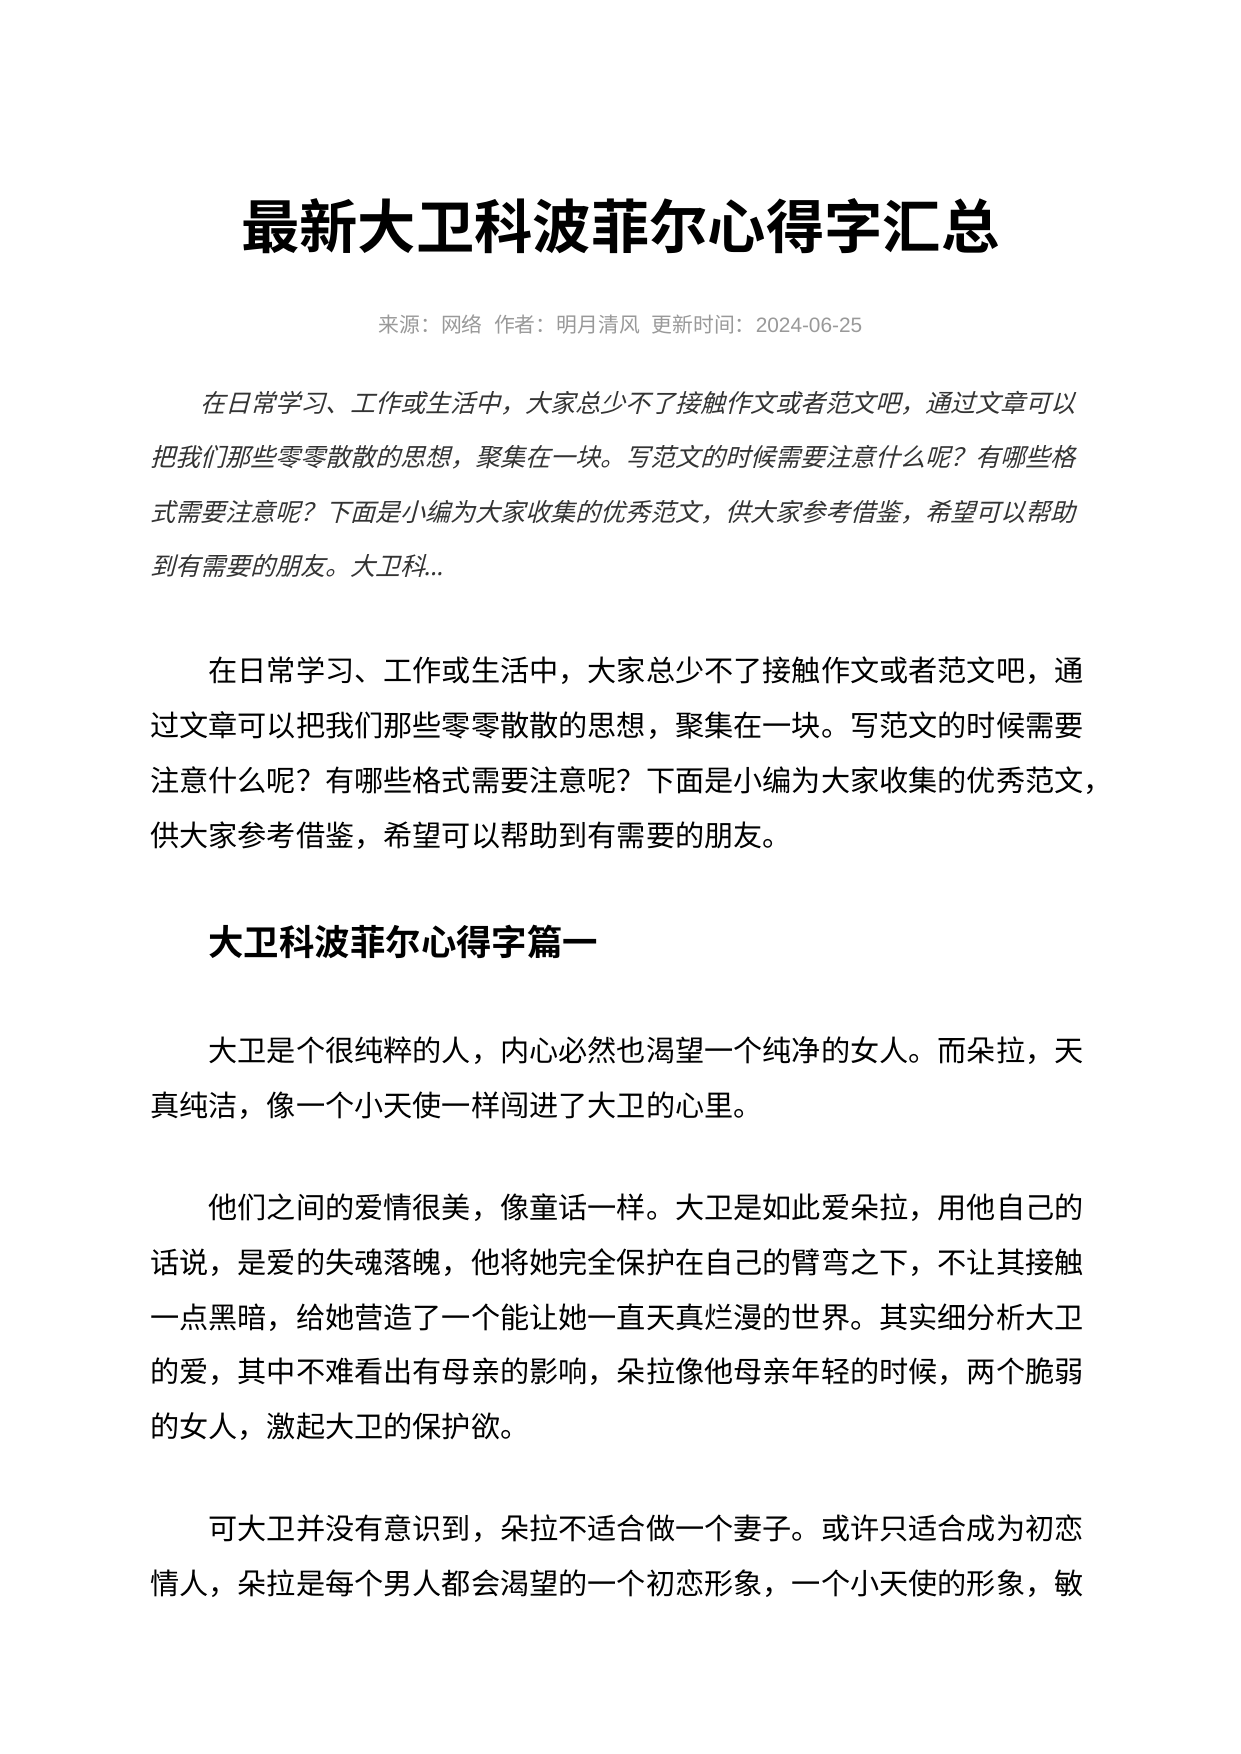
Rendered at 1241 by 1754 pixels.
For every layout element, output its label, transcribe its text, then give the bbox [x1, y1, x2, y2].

text 在日常学习、工作或生活中，大家总少不了接触作文或者范文吧，通过文章可以把我们那些零零散散的思想，聚集在一块。写范文的时候需要注意什么呢？有哪些格式需要注意呢？下面是小编为大家收集的优秀范文，供大家参考借鉴，希望可以帮助到有需要的朋友。大卫科... [150, 383, 1090, 583]
text 来源：网络 作者：明月清风 更新时间：2024-06-25 [150, 313, 1090, 337]
subtitle 最新大卫科波菲尔心得字汇总 [150, 181, 1090, 266]
text 他们之间的爱情很美，像童话一样。大卫是如此爱朵拉，用他自己的话说，是爱的失魂落魄，他将她完全保护在自己的臂弯之下，不让其接触一点黑暗，给她营造了一个能让她一直天真烂漫的世界。其实细分析大卫的爱，其中不难看出有母亲的影响，朵拉像他母亲年轻的时候，两个脆弱的女人，激起大卫的保护欲。 [150, 1184, 1090, 1446]
text 大卫科波菲尔心得字篇一 [150, 914, 1090, 966]
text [150, 1506, 1090, 1603]
text 在日常学习、工作或生活中，大家总少不了接触作文或者范文吧，通过文章可以把我们那些零零散散的思想，聚集在一块。写范文的时候需要注意什么呢？有哪些格式需要注意呢？下面是小编为大家收集的优秀范文，供大家参考借鉴，希望可以帮助到有需要的朋友。 [150, 648, 1090, 855]
text 大卫是个很纯粹的人，内心必然也渴望一个纯净的女人。而朵拉，天真纯洁，像一个小天使一样闯进了大卫的心里。 [150, 1028, 1090, 1125]
